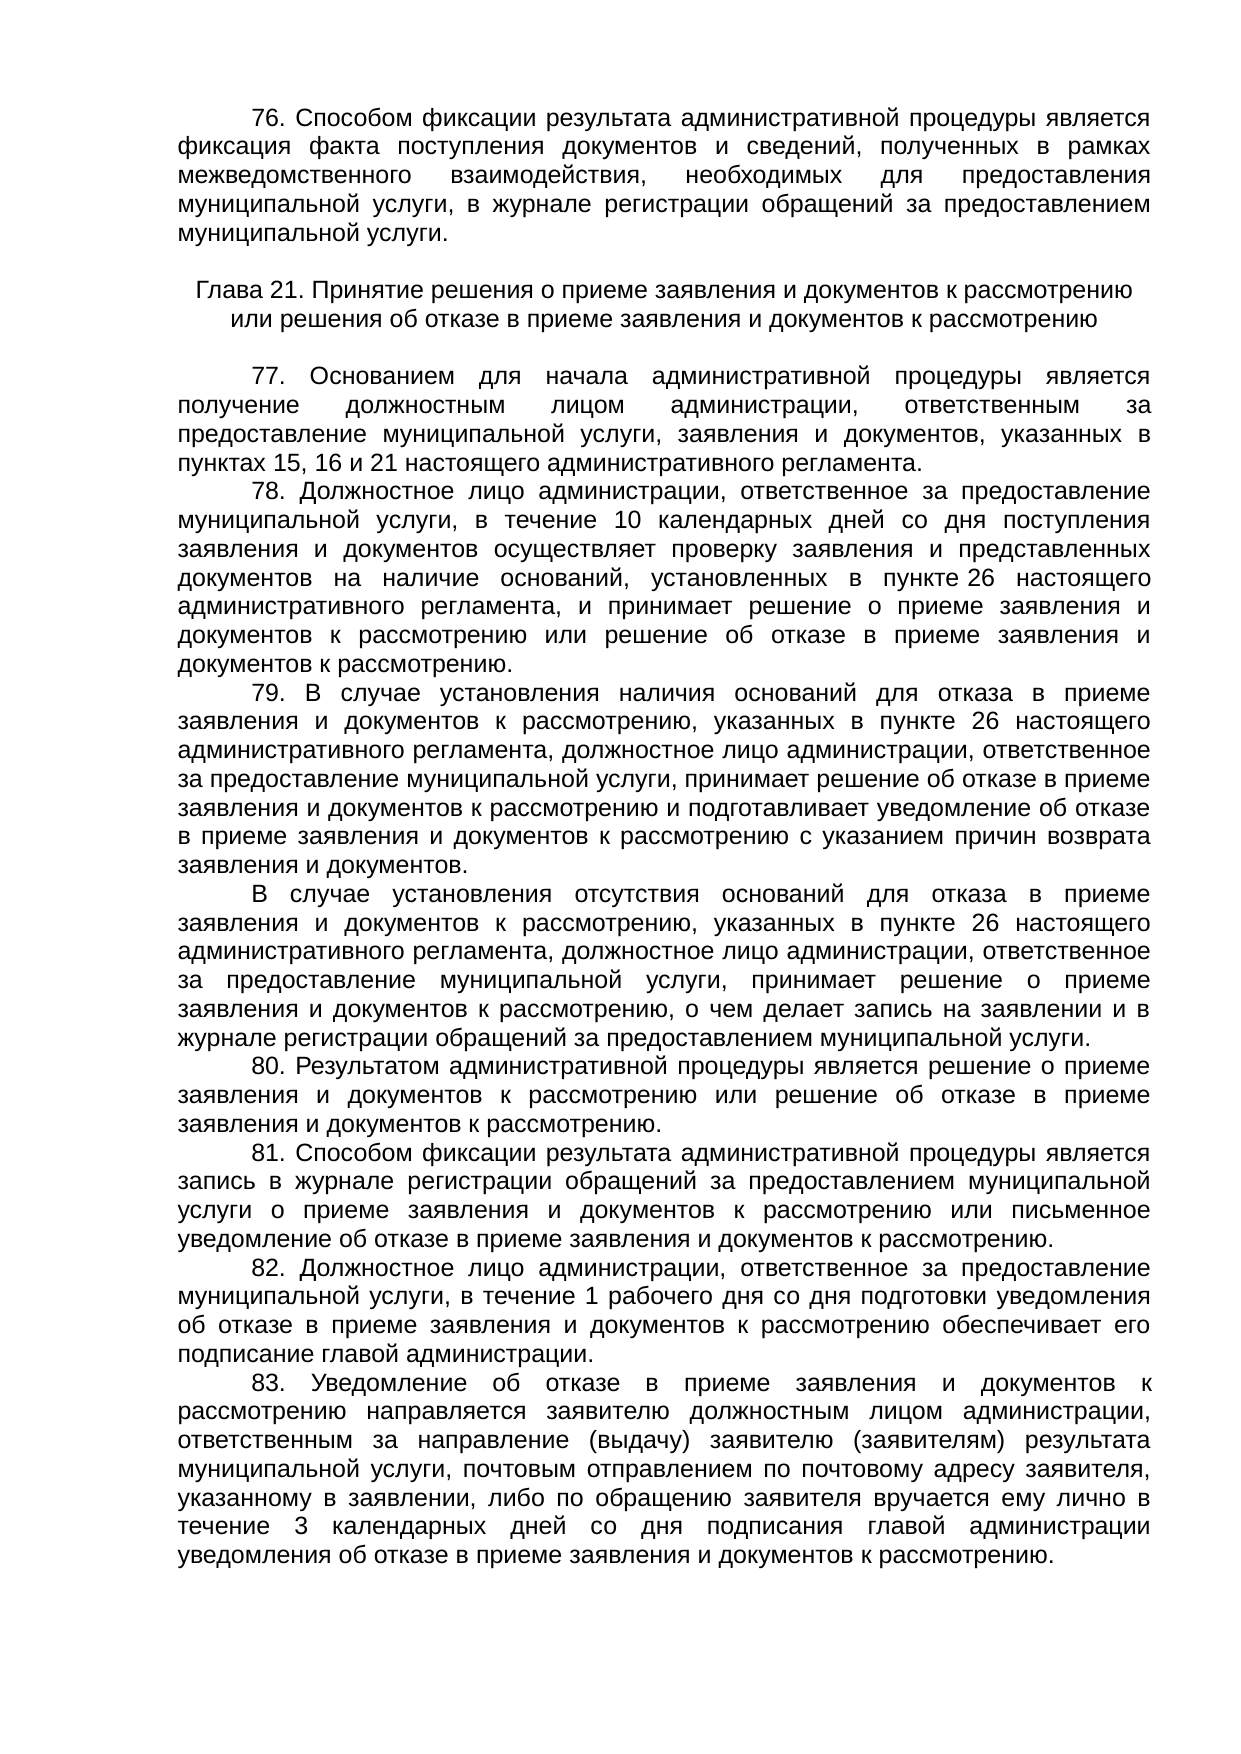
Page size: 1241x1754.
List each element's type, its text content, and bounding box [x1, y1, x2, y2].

text 78. Должностное лицо администрации, ответственное за предоставление муниципальной услуги, в течение 10 календарных дней со дня поступления заявления и документов осуществляет проверку заявления и представленных документов на наличие оснований, установленных в пункте 26 настоящего административного регламента, и принимает решение о приеме заявления и документов к рассмотрению или решение об отказе в приеме заявления и документов к рассмотрению. [177, 476, 1152, 678]
text 82. Должностное лицо администрации, ответственное за предоставление муниципальной услуги, в течение 1 рабочего дня со дня подготовки уведомления об отказе в приеме заявления и документов к рассмотрению обеспечивает его подписание главой администрации. [177, 1253, 1152, 1368]
text Глава 21. Принятие решения о приеме заявления и документов к рассмотрению или решения об отказе в приеме заявления и документов к рассмотрению [177, 275, 1152, 333]
text 77. Основанием для начала административной процедуры является получение должностным лицом администрации, ответственным за предоставление муниципальной услуги, заявления и документов, указанных в пунктах 15, 16 и 21 настоящего административного регламента. [177, 361, 1152, 476]
text 81. Способом фиксации результата административной процедуры является запись в журнале регистрации обращений за предоставлением муниципальной услуги о приеме заявления и документов к рассмотрению или письменное уведомление об отказе в приеме заявления и документов к рассмотрению. [177, 1138, 1152, 1253]
text В случае установления отсутствия оснований для отказа в приеме заявления и документов к рассмотрению, указанных в пункте 26 настоящего административного регламента, должностное лицо администрации, ответственное за предоставление муниципальной услуги, принимает решение о приеме заявления и документов к рассмотрению, о чем делает запись на заявлении и в журнале регистрации обращений за предоставлением муниципальной услуги. [177, 879, 1152, 1051]
text 83. Уведомление об отказе в приеме заявления и документов к рассмотрению направляется заявителю должностным лицом администрации, ответственным за направление (выдачу) заявителю (заявителям) результата муниципальной услуги, почтовым отправлением по почтовому адресу заявителя, указанному в заявлении, либо по обращению заявителя вручается ему лично в течение 3 календарных дней со дня подписания главой администрации уведомления об отказе в приеме заявления и документов к рассмотрению. [177, 1368, 1152, 1569]
text 76. Способом фиксации результата административной процедуры является фиксация факта поступления документов и сведений, полученных в рамках межведомственного взаимодействия, необходимых для предоставления муниципальной услуги, в журнале регистрации обращений за предоставлением муниципальной услуги. [177, 103, 1152, 246]
text 80. Результатом административной процедуры является решение о приеме заявления и документов к рассмотрению или решение об отказе в приеме заявления и документов к рассмотрению. [177, 1051, 1152, 1138]
text 79. В случае установления наличия оснований для отказа в приеме заявления и документов к рассмотрению, указанных в пункте 26 настоящего административного регламента, должностное лицо администрации, ответственное за предоставление муниципальной услуги, принимает решение об отказе в приеме заявления и документов к рассмотрению и подготавливает уведомление об отказе в приеме заявления и документов к рассмотрению с указанием причин возврата заявления и документов. [177, 678, 1152, 879]
